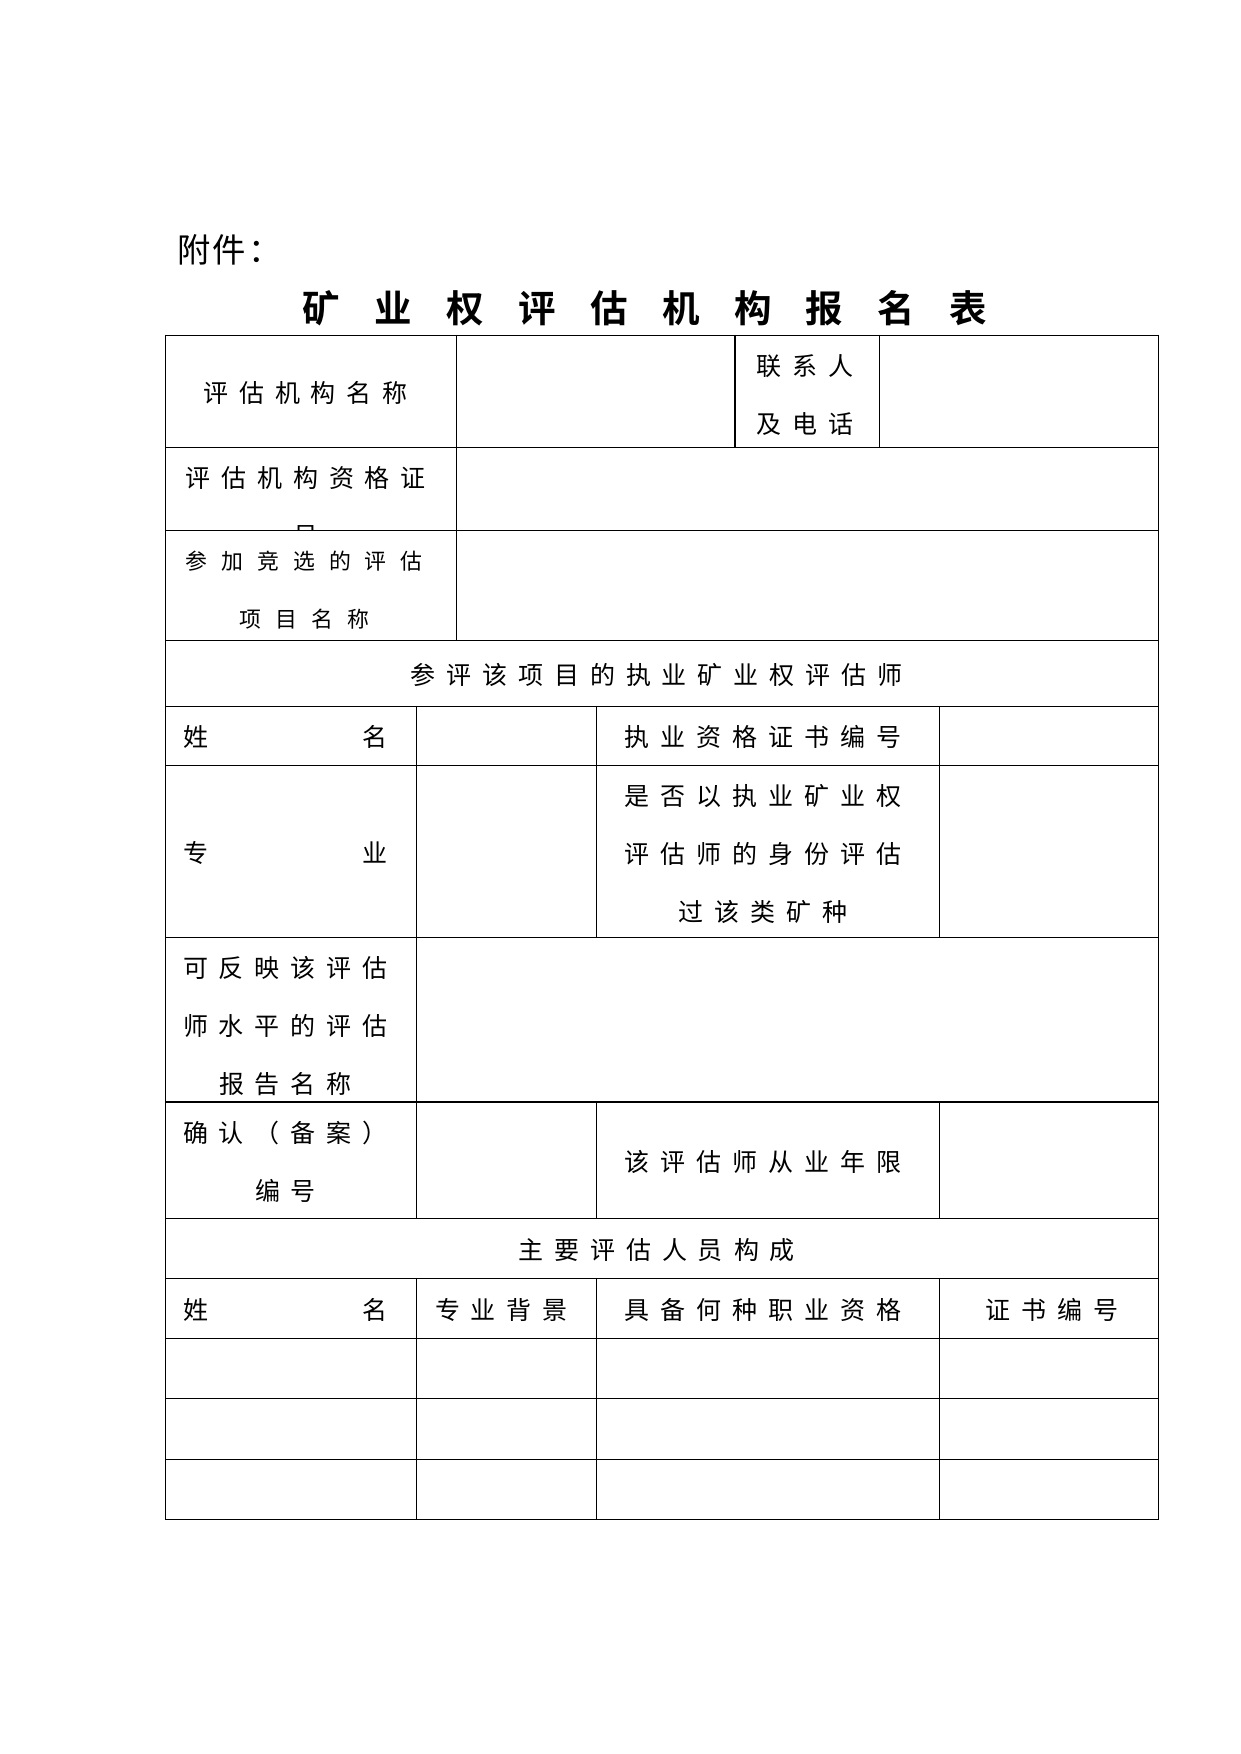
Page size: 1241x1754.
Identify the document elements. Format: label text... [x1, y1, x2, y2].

table_header 矿业权评估机构报名表 [166, 277, 1158, 334]
table_cell [457, 531, 1158, 640]
table_cell [457, 336, 734, 447]
table_cell 评估机构资格证号 [166, 448, 456, 530]
table_cell [597, 1460, 939, 1519]
table_cell 参加竞选的评估项目名称 [166, 531, 456, 640]
table_cell 参评该项目的执业矿业权评估师 [166, 641, 1158, 706]
table_cell [417, 1339, 596, 1398]
table_cell 联系人及电话 [736, 336, 879, 447]
table_cell [940, 1399, 1158, 1458]
table_cell [940, 1339, 1158, 1398]
table_cell [166, 1339, 416, 1398]
table_cell 该评估师从业年限 [597, 1103, 939, 1218]
table_cell [166, 1399, 416, 1458]
table_cell 执业资格证书编号 [597, 707, 939, 765]
table_cell [597, 1399, 939, 1458]
table_cell [940, 1103, 1158, 1218]
table_cell 主要评估人员构成 [166, 1219, 1158, 1278]
table_cell 具备何种职业资格 [597, 1279, 939, 1338]
table_cell [417, 766, 596, 937]
table_cell [457, 448, 1158, 530]
table_cell [417, 1399, 596, 1458]
table_cell [166, 1460, 416, 1519]
table_cell [417, 707, 596, 765]
table_cell [880, 336, 1158, 447]
table_cell [940, 1460, 1158, 1519]
table_cell 姓 名 [166, 707, 416, 765]
table_cell [597, 1339, 939, 1398]
table_cell 专业背景 [417, 1279, 596, 1338]
table_cell 确认（备案）编号 [166, 1103, 416, 1218]
table_cell 证书编号 [940, 1279, 1158, 1338]
table_cell [940, 766, 1158, 937]
table_cell 可反映该评估师水平的评估报告名称 [166, 938, 416, 1101]
text 附件： [177, 219, 1075, 277]
table_cell 姓 名 [166, 1279, 416, 1338]
table_cell 评估机构名称 [166, 336, 456, 447]
table_cell 是否以执业矿业权评估师的身份评估过该类矿种 [597, 766, 939, 937]
table_cell [417, 938, 1158, 1101]
table_cell 专 业 [166, 766, 416, 937]
table_cell [940, 707, 1158, 765]
table_cell [417, 1103, 596, 1218]
table_cell [417, 1460, 596, 1519]
